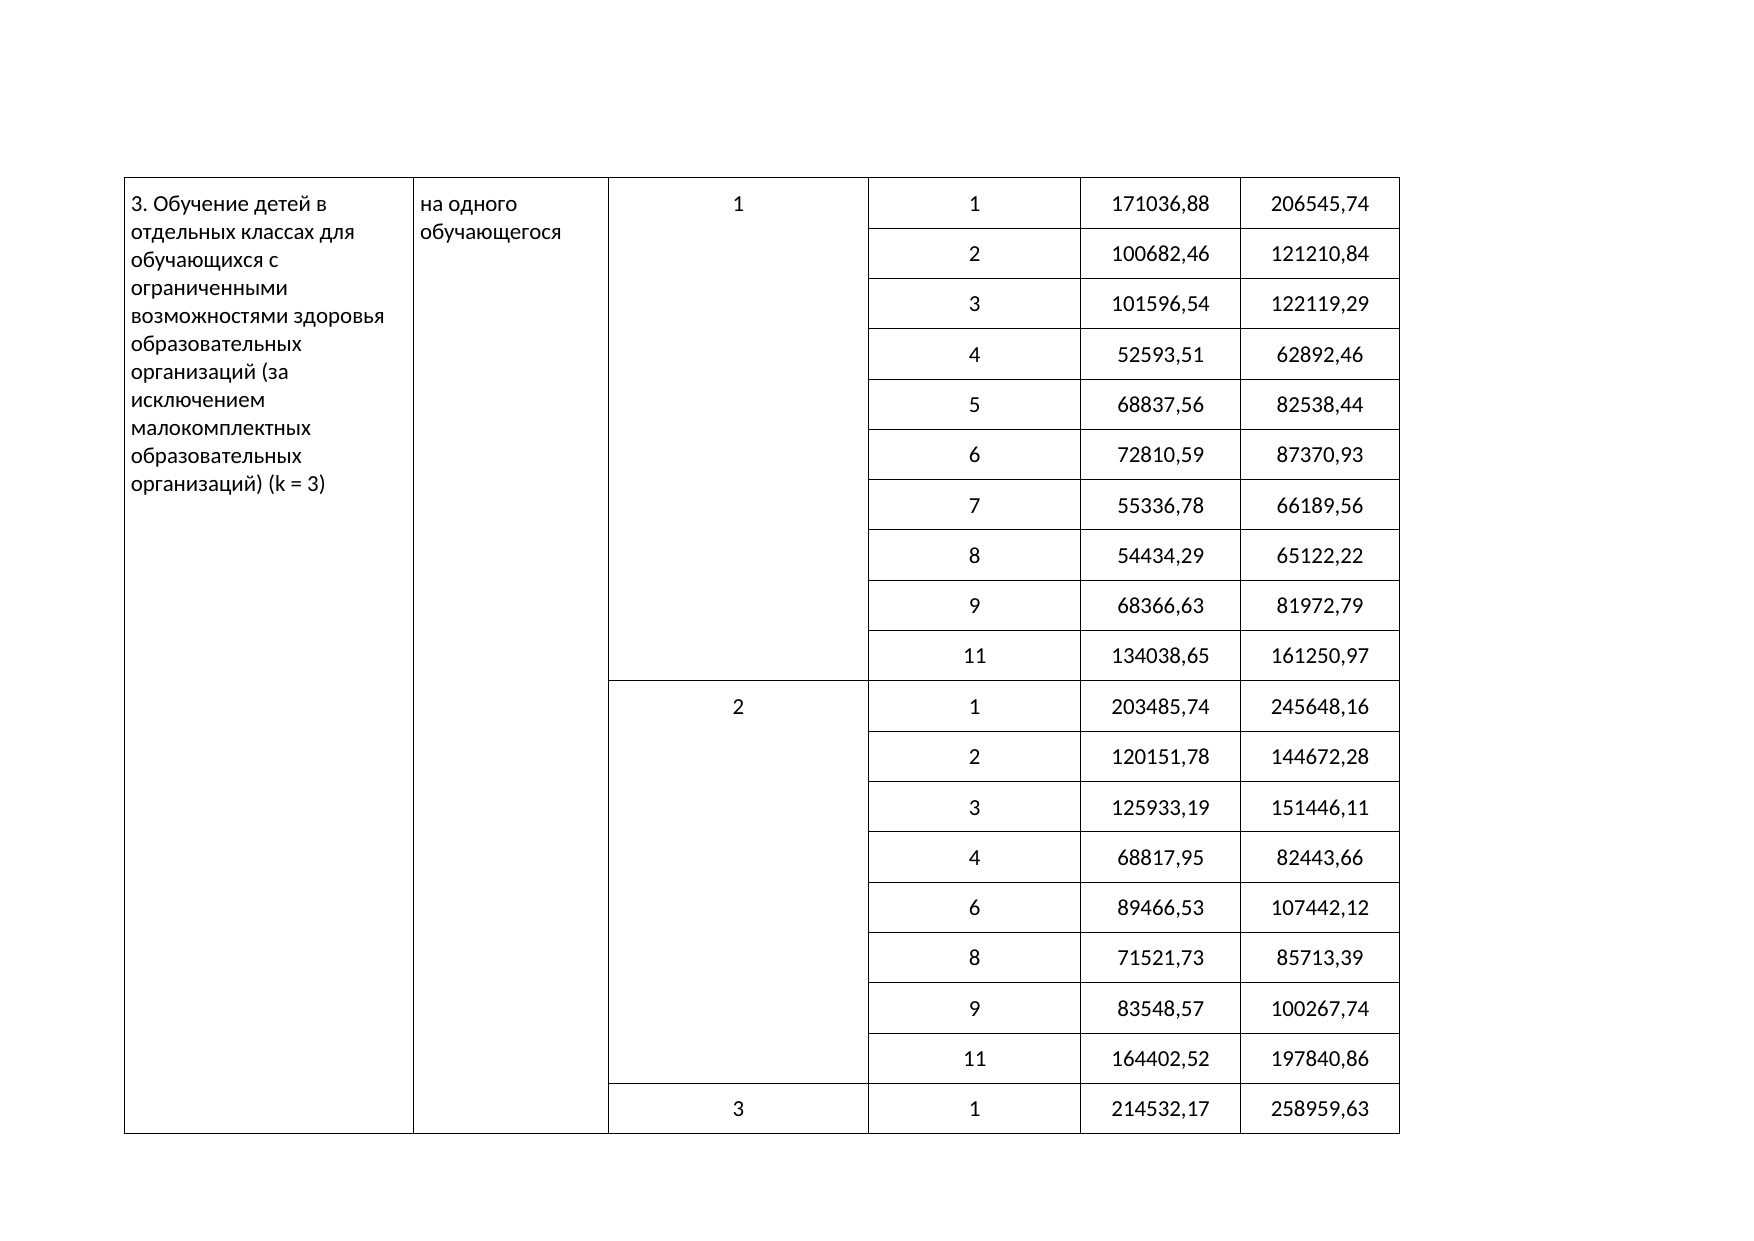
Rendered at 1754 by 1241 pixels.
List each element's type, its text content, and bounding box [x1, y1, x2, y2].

table_cell 54434,29 [1081, 530, 1240, 580]
table_cell 68837,56 [1081, 380, 1240, 429]
table_cell 65122,22 [1241, 530, 1399, 580]
table_cell 89466,53 [1081, 883, 1240, 932]
table_cell 8 [869, 933, 1080, 982]
table_cell 2 [609, 681, 868, 1083]
table_cell 120151,78 [1081, 732, 1240, 781]
table_cell 3 [869, 782, 1080, 831]
table_cell 72810,59 [1081, 430, 1240, 479]
table_cell 9 [869, 581, 1080, 630]
table_cell 100267,74 [1241, 983, 1399, 1032]
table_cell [414, 178, 608, 1133]
table_cell 151446,11 [1241, 782, 1399, 831]
table_cell 5 [869, 380, 1080, 429]
table_cell 245648,16 [1241, 681, 1399, 731]
table_cell 214532,17 [1081, 1084, 1240, 1133]
table_cell 87370,93 [1241, 430, 1399, 479]
table_cell 71521,73 [1081, 933, 1240, 982]
table_cell 6 [869, 883, 1080, 932]
table_cell 1 [609, 178, 868, 680]
table_cell 1 [869, 178, 1080, 227]
table_cell 144672,28 [1241, 732, 1399, 781]
table_cell 203485,74 [1081, 681, 1240, 731]
table_cell 81972,79 [1241, 581, 1399, 630]
table_cell 206545,74 [1241, 178, 1399, 227]
table_cell 83548,57 [1081, 983, 1240, 1032]
table_cell 258959,63 [1241, 1084, 1399, 1133]
table_cell 55336,78 [1081, 480, 1240, 529]
table_cell 4 [869, 329, 1080, 378]
table_cell 122119,29 [1241, 279, 1399, 328]
table_cell 68366,63 [1081, 581, 1240, 630]
table_cell 82538,44 [1241, 380, 1399, 429]
table_cell 4 [869, 832, 1080, 882]
table_cell 62892,46 [1241, 329, 1399, 378]
table_cell 8 [869, 530, 1080, 580]
table_cell 2 [869, 229, 1080, 278]
table_cell 2 [869, 732, 1080, 781]
table_cell 3 [609, 1084, 868, 1133]
table_cell 107442,12 [1241, 883, 1399, 932]
table_cell 101596,54 [1081, 279, 1240, 328]
table_cell 11 [869, 1034, 1080, 1083]
table_cell 197840,86 [1241, 1034, 1399, 1083]
table_cell 3. Обучение детей в отдельных классах для обучающихся с ограниченными возможностями здоровья образовательных организаций (за исключением малокомплектных образовательных организаций) (k = 3) [125, 178, 413, 1133]
table_cell 125933,19 [1081, 782, 1240, 831]
table_cell 68817,95 [1081, 832, 1240, 882]
table_cell 7 [869, 480, 1080, 529]
table_cell 52593,51 [1081, 329, 1240, 378]
table_cell 9 [869, 983, 1080, 1032]
table_cell 82443,66 [1241, 832, 1399, 882]
table_cell 6 [869, 430, 1080, 479]
table_cell 121210,84 [1241, 229, 1399, 278]
table_cell 66189,56 [1241, 480, 1399, 529]
table_cell 1 [869, 1084, 1080, 1133]
table_cell 85713,39 [1241, 933, 1399, 982]
table_cell 134038,65 [1081, 631, 1240, 680]
table_cell 161250,97 [1241, 631, 1399, 680]
table_cell 3 [869, 279, 1080, 328]
table_cell 164402,52 [1081, 1034, 1240, 1083]
table_cell 11 [869, 631, 1080, 680]
table_cell 171036,88 [1081, 178, 1240, 227]
table_cell 1 [869, 681, 1080, 731]
table_cell 100682,46 [1081, 229, 1240, 278]
